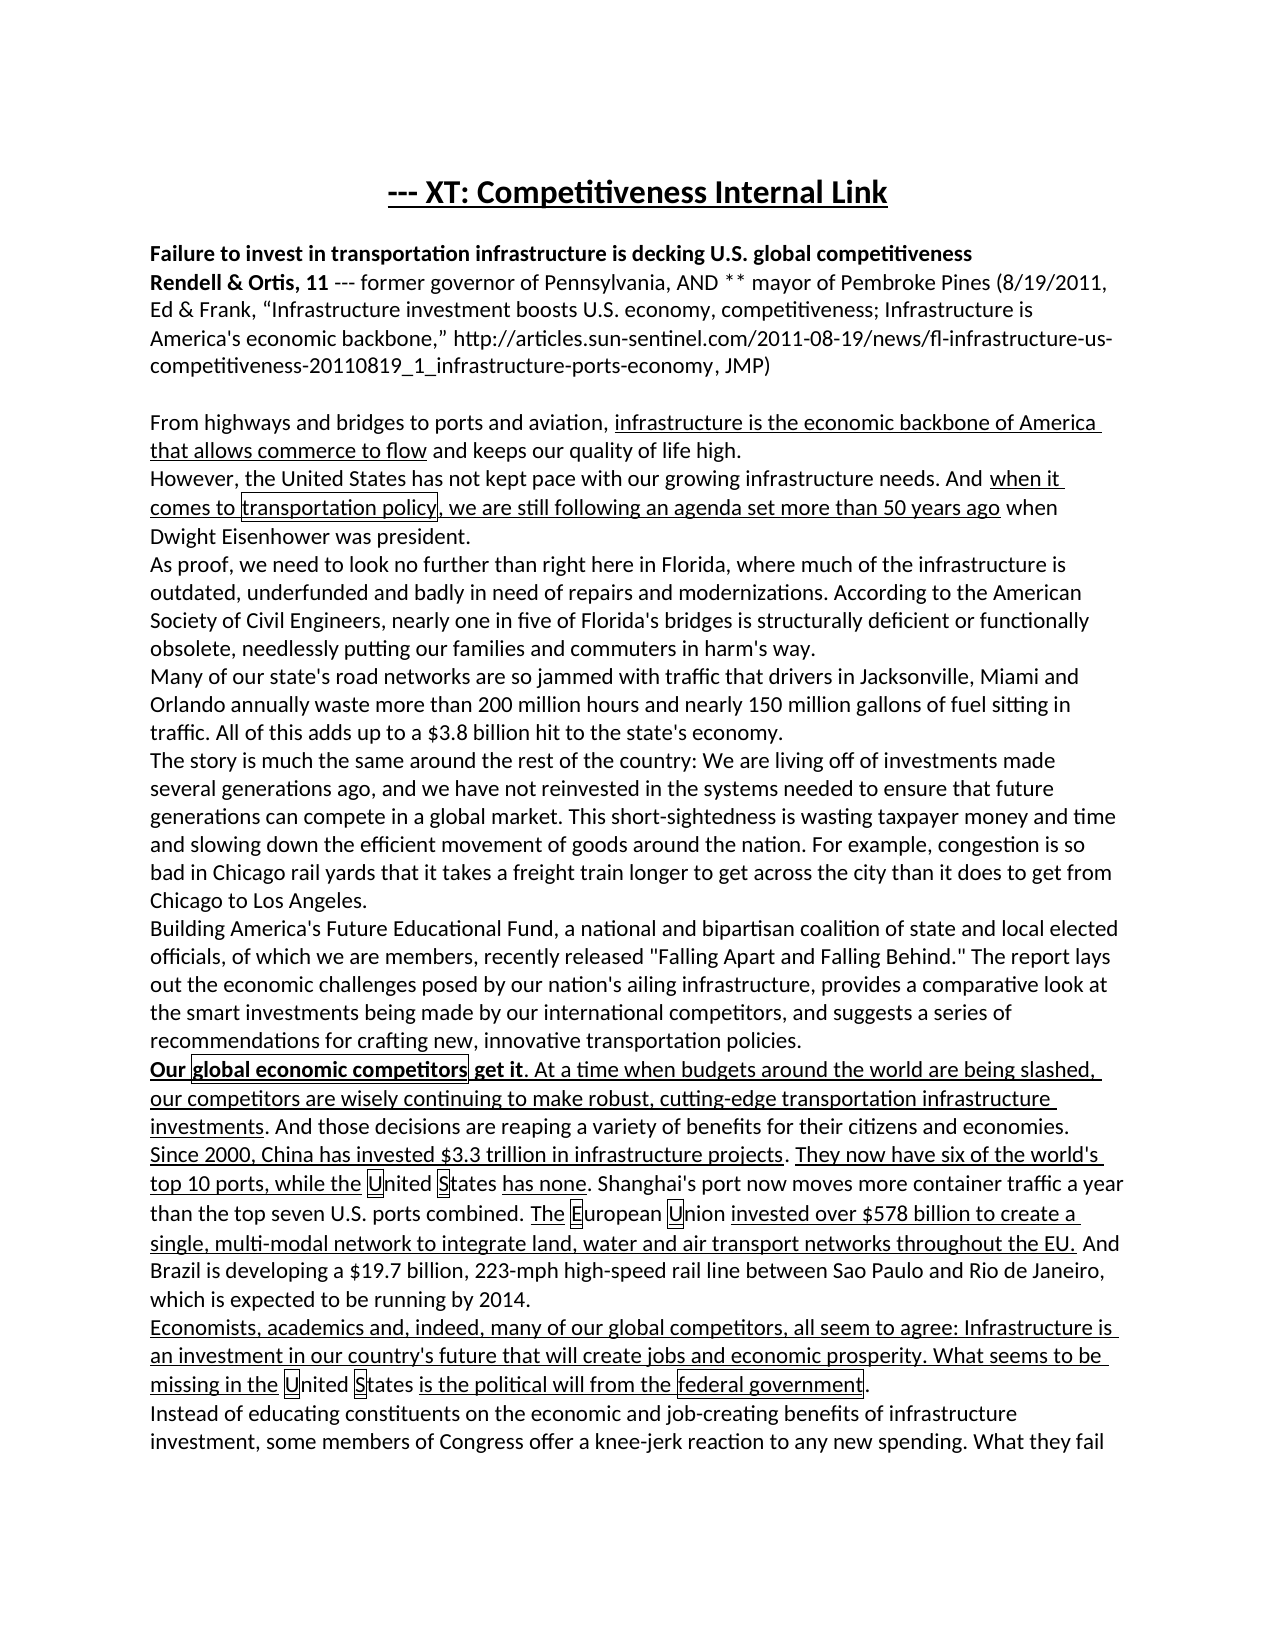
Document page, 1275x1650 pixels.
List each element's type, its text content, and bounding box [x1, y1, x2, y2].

text Rendell & Ortis, 11 --- former governor of Pennsylvania, AND ** mayor of Pembroke Pines (8/19/2011, Ed & Frank, “Infrastructure investment boosts U.S. economy, competitiveness; Infrastructure is America's economic backbone,” http://articles.sun-sentinel.com/2011-08-19/news/fl-infrastructure-us-competitiveness-20110819_1_infrastructure-ports-economy, JMP) [150, 268, 1125, 380]
subtitle --- XT: Competitiveness Internal Link [150, 171, 1125, 212]
text Failure to invest in transportation infrastructure is decking U.S. global competitiveness [150, 239, 1125, 268]
text The story is much the same around the rest of the country: We are living off of investments made several generations ago, and we have not reinvested in the systems needed to ensure that future generations can compete in a global market. This short-sightedness is wasting taxpayer money and time and slowing down the efficient movement of goods around the nation. For example, congestion is so bad in Chicago rail yards that it takes a freight train longer to get across the city than it does to get from Chicago to Los Angeles. [150, 746, 1125, 914]
text Since 2000, China has invested $3.3 trillion in infrastructure projects. They now have six of the world's top 10 ports, while the United States has none. Shanghai's port now moves more container traffic a year than the top seven U.S. ports combined. The European Union invested over $578 billion to create a single, multi-modal network to integrate land, water and air transport networks throughout the EU. And Brazil is developing a $19.7 billion, 223-mph high-speed rail line between Sao Paulo and Rio de Janeiro, which is expected to be running by 2014. [150, 1140, 1125, 1313]
text Building America's Future Educational Fund, a national and bipartisan coalition of state and local elected officials, of which we are members, recently released "Falling Apart and Falling Behind." The report lays out the economic challenges posed by our nation's ailing infrastructure, provides a comparative look at the smart investments being made by our international competitors, and suggests a series of recommendations for crafting new, innovative transportation policies. [150, 914, 1125, 1054]
text However, the United States has not kept pace with our growing infrastructure needs. And when it comes to transportation policy, we are still following an agenda set more than 50 years ago when Dwight Eisenhower was president. [150, 464, 1125, 550]
text Our global economic competitors get it. At a time when budgets around the world are being slashed, our competitors are wisely continuing to make robust, cutting-edge transportation infrastructure investments. And those decisions are reaping a variety of benefits for their citizens and economies. [150, 1054, 1125, 1140]
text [150, 1399, 1125, 1455]
text Economists, academics and, indeed, many of our global competitors, all seem to agree: Infrastructure is an investment in our country's future that will create jobs and economic prosperity. What seems to be missing in the United States is the political will from the federal government. [150, 1313, 1125, 1399]
text From highways and bridges to ports and aviation, infrastructure is the economic backbone of America that allows commerce to flow and keeps our quality of life high. [150, 408, 1125, 464]
text Many of our state's road networks are so jammed with traffic that drivers in Jacksonville, Miami and Orlando annually waste more than 200 million hours and nearly 150 million gallons of fuel sitting in traffic. All of this adds up to a $3.8 billion hit to the state's economy. [150, 662, 1125, 746]
text As proof, we need to look no further than right here in Florida, where much of the infrastructure is outdated, underfunded and badly in need of repairs and modernizations. According to the American Society of Civil Engineers, nearly one in five of Florida's bridges is structurally deficient or functionally obsolete, needlessly putting our families and commuters in harm's way. [150, 550, 1125, 662]
